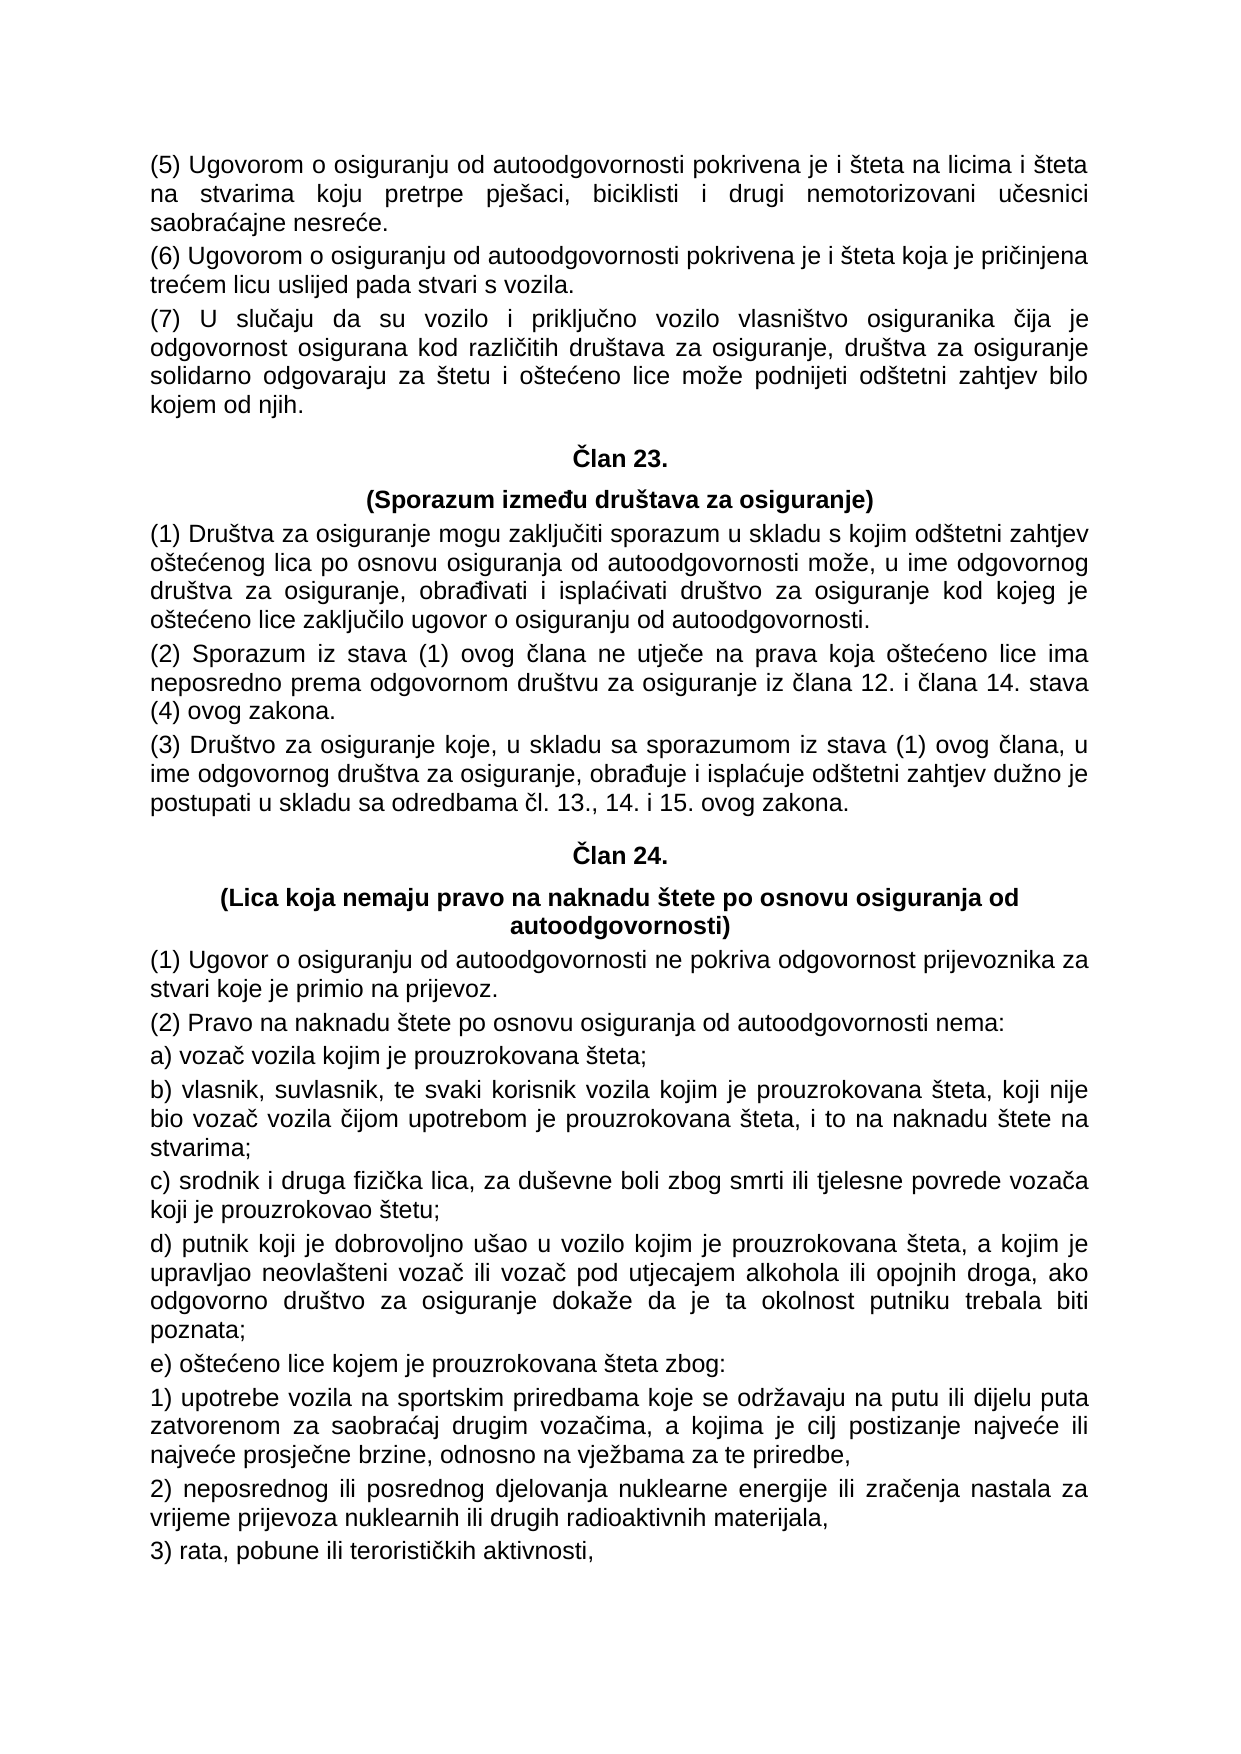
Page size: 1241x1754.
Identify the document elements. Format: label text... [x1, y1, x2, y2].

text Član 23. [150, 444, 1090, 472]
text d) putnik koji je dobrovoljno ušao u vozilo kojim je prouzrokovana šteta, a kojim je upravljao neovlašteni vozač ili vozač pod utjecajem alkohola ili opojnih droga, ako odgovorno društvo za osiguranje dokaže da je ta okolnost putniku trebala biti poznata; [150, 1229, 1090, 1344]
text (Lica koja nemaju pravo na naknadu štete po osnovu osiguranja od autoodgovornosti) [150, 882, 1090, 940]
text (3) Društvo za osiguranje koje, u skladu sa sporazumom iz stava (1) ovog člana, u ime odgovornog društva za osiguranje, obrađuje i isplaćuje odštetni zahtjev dužno je postupati u skladu sa odredbama čl. 13., 14. i 15. ovog zakona. [150, 730, 1090, 816]
text a) vozač vozila kojim je prouzrokovana šteta; [150, 1041, 1090, 1070]
text (Sporazum između društava za osiguranje) [150, 485, 1090, 514]
text (5) Ugovorom o osiguranju od autoodgovornosti pokrivena je i šteta na licima i šteta na stvarima koju pretrpe pješaci, biciklisti i drugi nemotorizovani učesnici saobraćajne nesreće. [150, 150, 1090, 236]
text (2) Sporazum iz stava (1) ovog člana ne utječe na prava koja oštećeno lice ima neposredno prema odgovornom društvu za osiguranje iz člana 12. i člana 14. stava (4) ovog zakona. [150, 639, 1090, 725]
text c) srodnik i druga ﬁzička lica, za duševne boli zbog smrti ili tjelesne povrede vozača koji je prouzrokovao štetu; [150, 1166, 1090, 1224]
text Član 24. [150, 841, 1090, 870]
text (6) Ugovorom o osiguranju od autoodgovornosti pokrivena je i šteta koja je pričinjena trećem licu uslijed pada stvari s vozila. [150, 241, 1090, 299]
text (1) Ugovor o osiguranju od autoodgovornosti ne pokriva odgovornost prijevoznika za stvari koje je primio na prijevoz. [150, 945, 1090, 1002]
text (2) Pravo na naknadu štete po osnovu osiguranja od autoodgovornosti nema: [150, 1007, 1090, 1036]
text 1) upotrebe vozila na sportskim priredbama koje se održavaju na putu ili dijelu puta zatvorenom za saobraćaj drugim vozačima, a kojima je cilj postizanje najveće ili najveće prosječne brzine, odnosno na vježbama za te priredbe, [150, 1382, 1090, 1469]
text (1) Društva za osiguranje mogu zaključiti sporazum u skladu s kojim odštetni zahtjev oštećenog lica po osnovu osiguranja od autoodgovornosti može, u ime odgovornog društva za osiguranje, obrađivati i isplaćivati društvo za osiguranje kod kojeg je oštećeno lice zaključilo ugovor o osiguranju od autoodgovornosti. [150, 519, 1090, 634]
text e) oštećeno lice kojem je prouzrokovana šteta zbog: [150, 1349, 1090, 1377]
text (7) U slučaju da su vozilo i priključno vozilo vlasništvo osiguranika čija je odgovornost osigurana kod različitih društava za osiguranje, društva za osiguranje solidarno odgovaraju za štetu i oštećeno lice može podnijeti odštetni zahtjev bilo kojem od njih. [150, 304, 1090, 419]
text b) vlasnik, suvlasnik, te svaki korisnik vozila kojim je prouzrokovana šteta, koji nije bio vozač vozila čijom upotrebom je prouzrokovana šteta, i to na naknadu štete na stvarima; [150, 1075, 1090, 1161]
text 2) neposrednog ili posrednog djelovanja nuklearne energije ili zračenja nastala za vrijeme prijevoza nuklearnih ili drugih radioaktivnih materijala, [150, 1474, 1090, 1531]
text 3) rata, pobune ili terorističkih aktivnosti, [150, 1536, 1090, 1565]
